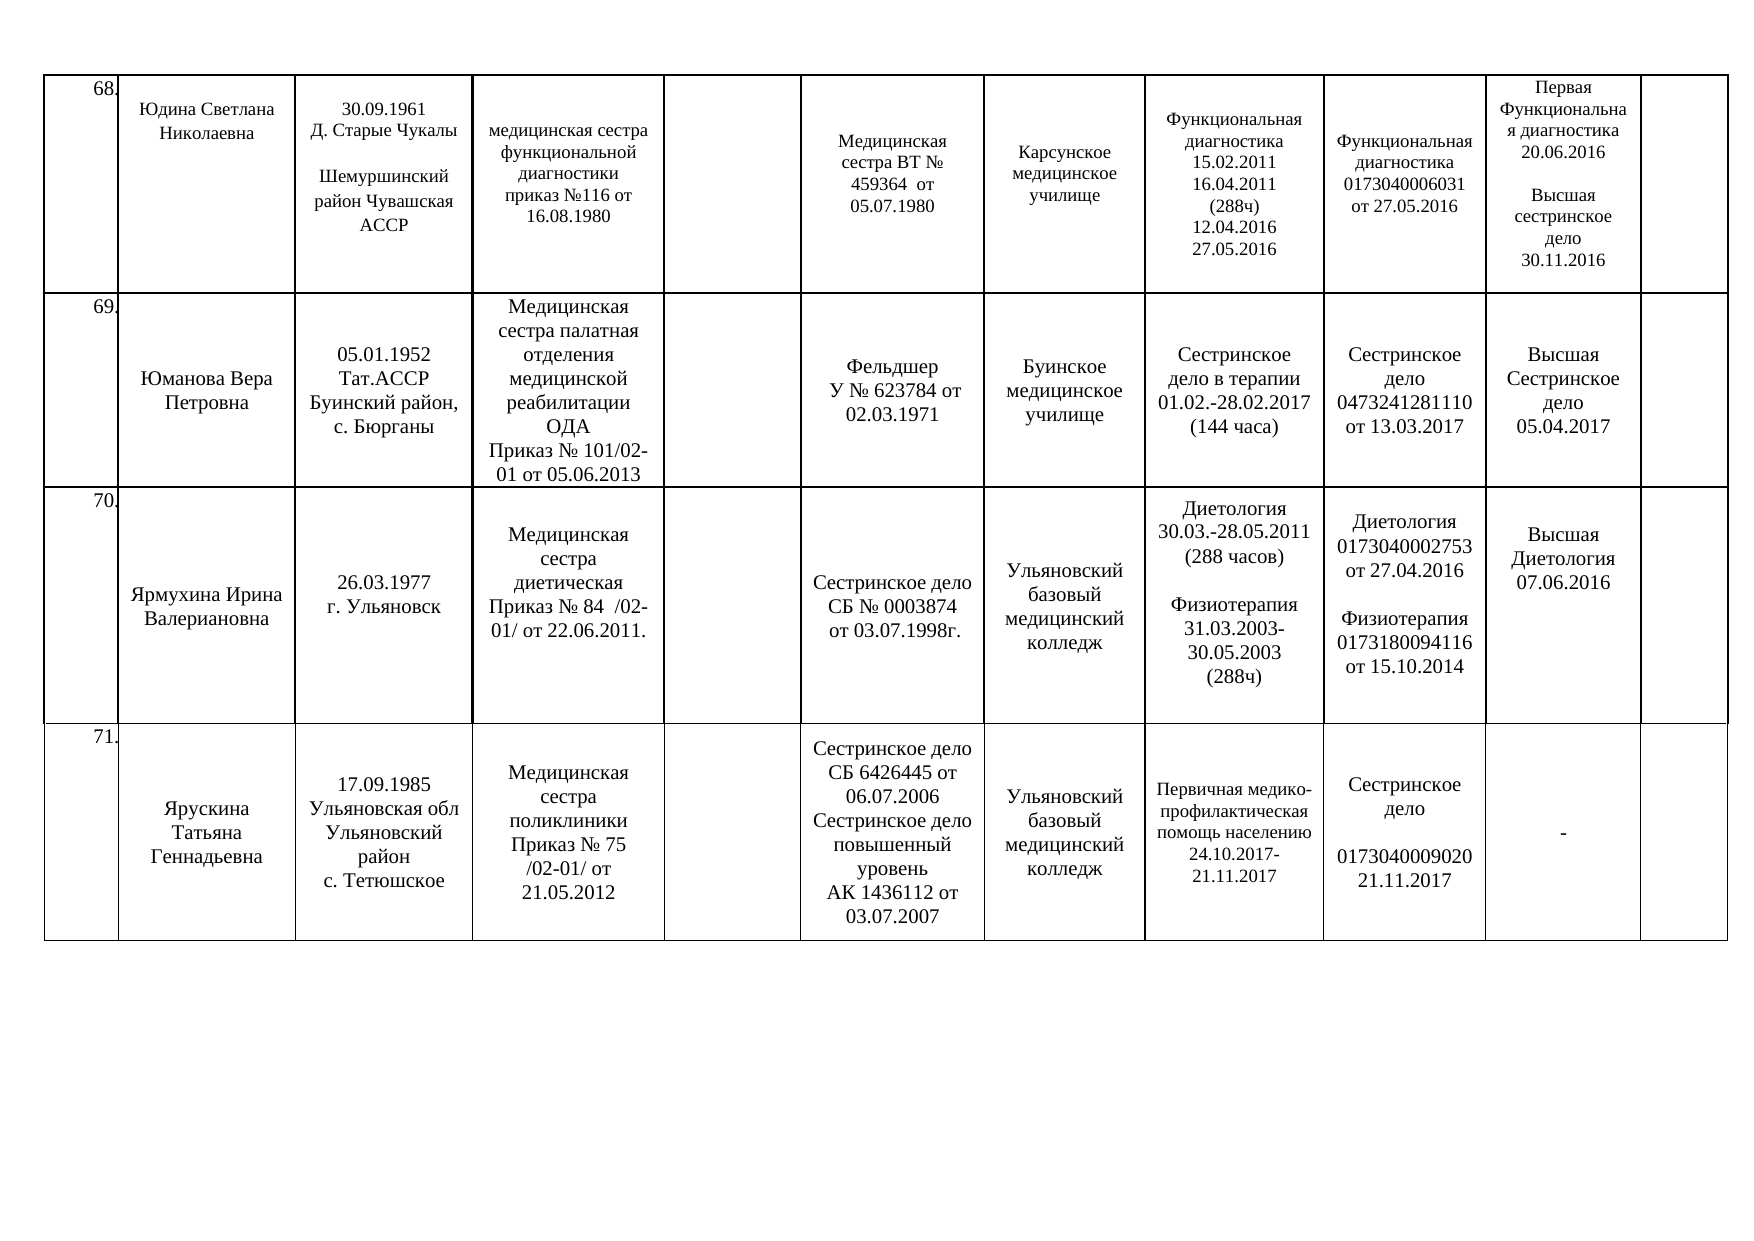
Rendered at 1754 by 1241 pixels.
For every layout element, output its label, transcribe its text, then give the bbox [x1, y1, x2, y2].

table_cell Буинское медицинское училище [985, 294, 1144, 486]
table_cell медицинская сестра функциональной диагностики приказ №116 от 16.08.1980 [474, 76, 663, 292]
table_cell [45, 76, 117, 292]
table_cell Ярмухина Ирина Валериановна [119, 488, 294, 723]
table_cell [665, 724, 800, 940]
table_cell - [1486, 724, 1640, 940]
table_cell Ярускина Татьяна Геннадьевна [119, 724, 295, 940]
table_cell Фельдшер У № 623784 от 02.03.1971 [802, 294, 983, 486]
table_cell Сестринское дело в терапии 01.02.-28.02.2017 (144 часа) [1146, 294, 1323, 486]
table_cell [665, 76, 800, 292]
table_cell Ульяновский базовый медицинский колледж [985, 724, 1144, 940]
table_cell [45, 294, 117, 486]
table_cell Функциональная диагностика 0173040006031 от 27.05.2016 [1325, 76, 1485, 292]
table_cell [985, 76, 1144, 292]
table_cell 26.03.1977 г. Ульяновск [296, 488, 471, 723]
table_cell Юманова Вера Петровна [119, 294, 294, 486]
table_cell Медицинская сестра ВТ № 459364 от 05.07.1980 [802, 76, 983, 292]
table_cell Диетология 0173040002753 от 27.04.2016 Физиотерапия 0173180094116 от 15.10.2014 [1325, 488, 1485, 723]
table_cell Высшая Сестринское дело 05.04.2017 [1487, 294, 1640, 486]
table_cell Медицинская сестра диетическая Приказ № 84 /02-01/ от 22.06.2011. [474, 488, 663, 723]
table_cell Диетология 30.03.-28.05.2011 (288 часов) Физиотерапия 31.03.2003-30.05.2003 (288ч) [1146, 488, 1323, 723]
table_cell [1642, 76, 1727, 292]
table_cell [45, 724, 118, 940]
table_cell 05.01.1952 Тат.АССР Буинский район, с. Бюрганы [296, 294, 471, 486]
table_cell 30.09.1961 Д. Старые Чукалы Шемуршинский район Чувашская АССР [296, 76, 471, 292]
table_cell [45, 488, 117, 723]
table_cell Сестринское дело СБ № 0003874 от 03.07.1998г. [802, 488, 983, 723]
table_cell Первичная медико-профилактическая помощь населению 24.10.2017-21.11.2017 [1146, 724, 1323, 940]
table_cell [665, 488, 800, 723]
table_cell Сестринское дело 0473241281110 от 13.03.2017 [1325, 294, 1485, 486]
table_cell 17.09.1985 Ульяновская обл Ульяновский район с. Тетюшское [296, 724, 472, 940]
table_cell Функциональная диагностика 15.02.2011 16.04.2011 (288ч) 12.04.2016 27.05.2016 [1146, 76, 1323, 292]
table_cell Сестринское дело 0173040009020 21.11.2017 [1324, 724, 1485, 940]
table_cell [665, 294, 800, 486]
table_cell [1642, 294, 1727, 486]
table_cell Медицинская сестра поликлиники Приказ № 75 /02-01/ от 21.05.2012 [473, 724, 664, 940]
table_cell Медицинская сестра палатная отделения медицинской реабилитации ОДА Приказ № 101/02-01 от 05.06.2013 [474, 294, 663, 486]
table_cell Ульяновский базовый медицинский колледж [985, 488, 1144, 723]
table_cell Сестринское дело СБ 6426445 от 06.07.2006 Сестринское дело повышенный уровень АК 1436112 от 03.07.2007 [801, 724, 984, 940]
table_cell [1642, 488, 1727, 723]
table_cell Первая Функциональная диагностика 20.06.2016 Высшая сестринское дело 30.11.2016 [1487, 76, 1640, 292]
table_cell Высшая Диетология 07.06.2016 [1487, 488, 1640, 723]
table_cell Юдина Светлана Николаевна [119, 76, 294, 292]
table_cell [1641, 723, 1727, 940]
